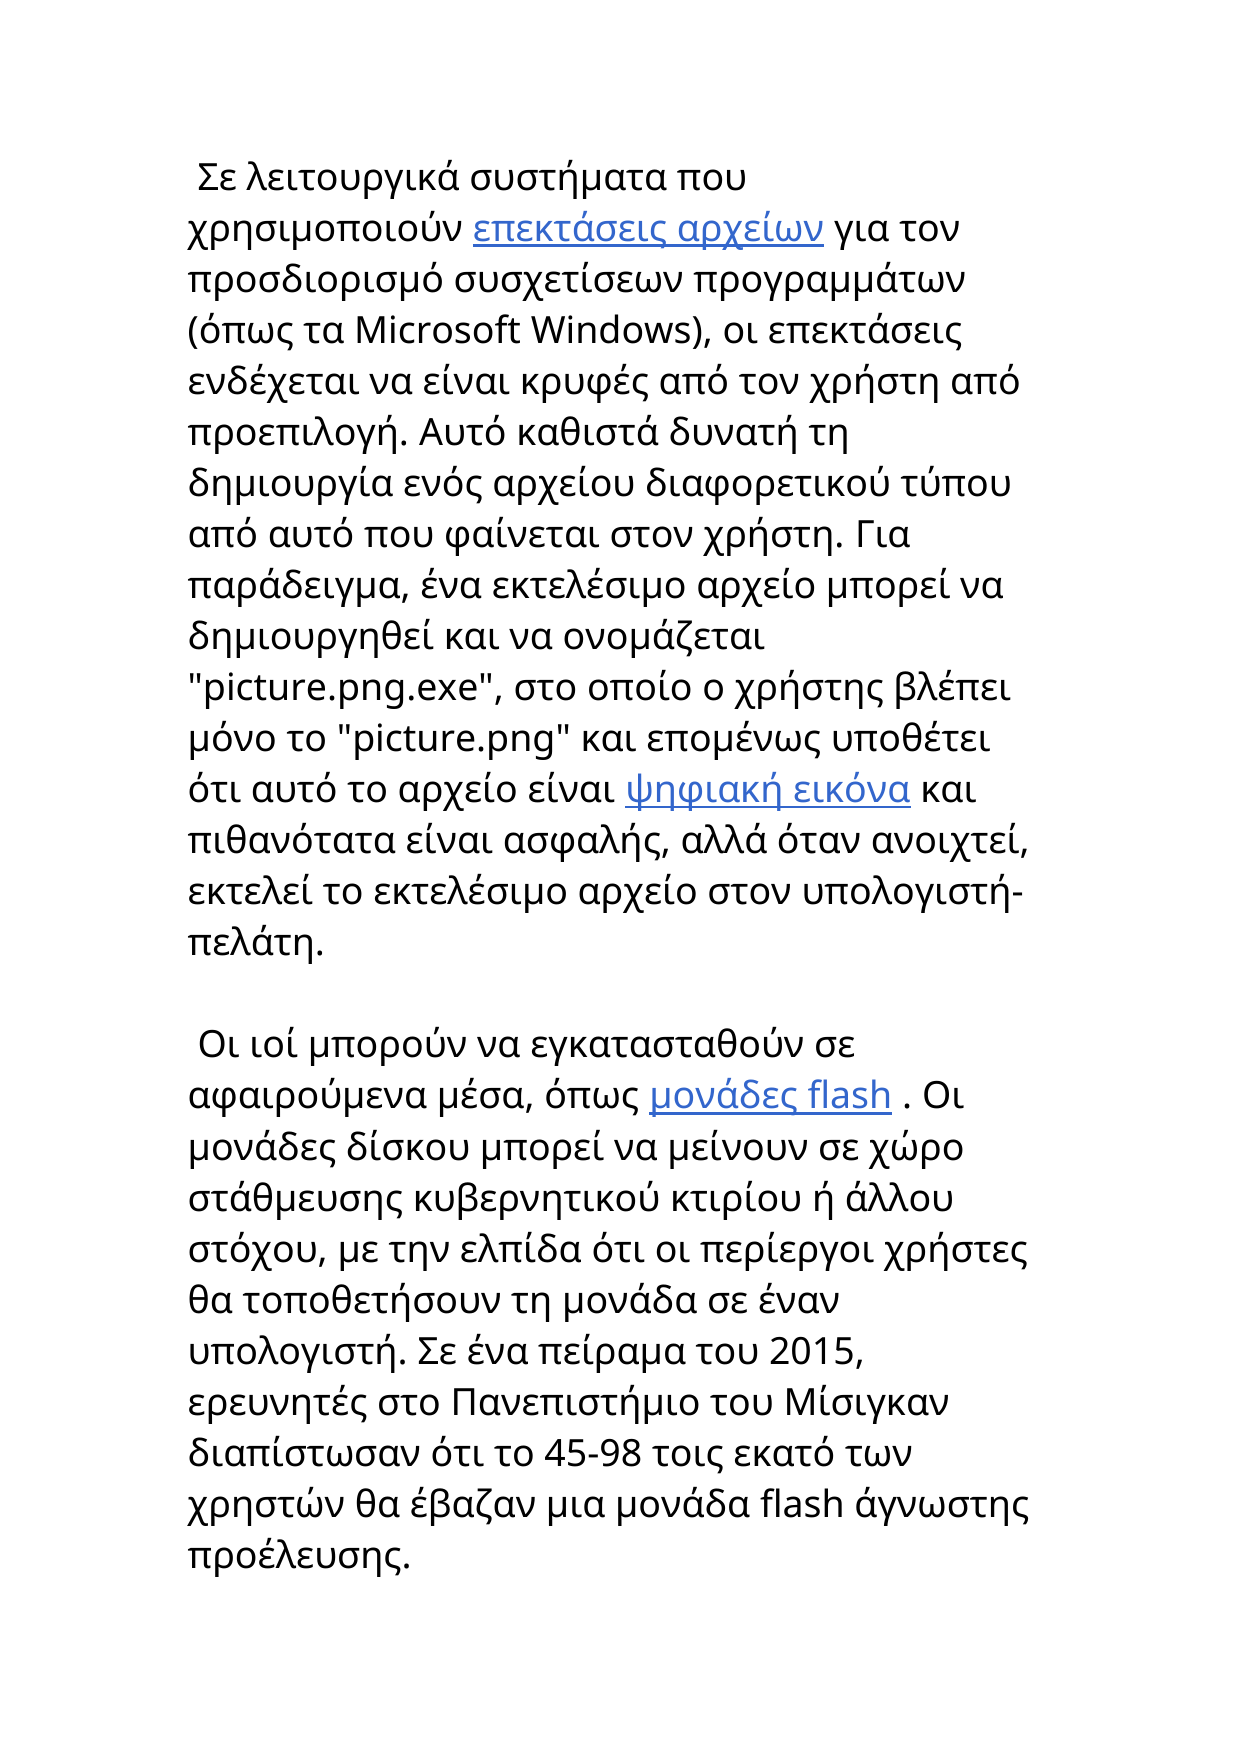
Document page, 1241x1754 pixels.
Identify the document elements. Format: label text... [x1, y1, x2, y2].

text Οι ιοί μπορούν να εγκατασταθούν σε αφαιρούμενα μέσα, όπως μονάδες flash . Οι μονάδες δίσκου μπορεί να μείνουν σε χώρο στάθμευσης κυβερνητικού κτιρίου ή άλλου στόχου, με την ελπίδα ότι οι περίεργοι χρήστες θα τοποθετήσουν τη μονάδα σε έναν υπολογιστή. Σε ένα πείραμα του 2015, ερευνητές στο Πανεπιστήμιο του Μίσιγκαν διαπίστωσαν ότι το 45-98 τοις εκατό των χρηστών θα έβαζαν μια μονάδα flash άγνωστης προέλευσης. [187, 1018, 1053, 1579]
text Σε λειτουργικά συστήματα που χρησιμοποιούν επεκτάσεις αρχείων για τον προσδιορισμό συσχετίσεων προγραμμάτων (όπως τα Microsoft Windows), οι επεκτάσεις ενδέχεται να είναι κρυφές από τον χρήστη από προεπιλογή. Αυτό καθιστά δυνατή τη δημιουργία ενός αρχείου διαφορετικού τύπου από αυτό που φαίνεται στον χρήστη. Για παράδειγμα, ένα εκτελέσιμο αρχείο μπορεί να δημιουργηθεί και να ονομάζεται "picture.png.exe", στο οποίο ο χρήστης βλέπει μόνο το "picture.png" και επομένως υποθέτει ότι αυτό το αρχείο είναι ψηφιακή εικόνα και πιθανότατα είναι ασφαλής, αλλά όταν ανοιχτεί, εκτελεί το εκτελέσιμο αρχείο στον υπολογιστή-πελάτη. [187, 150, 1053, 967]
